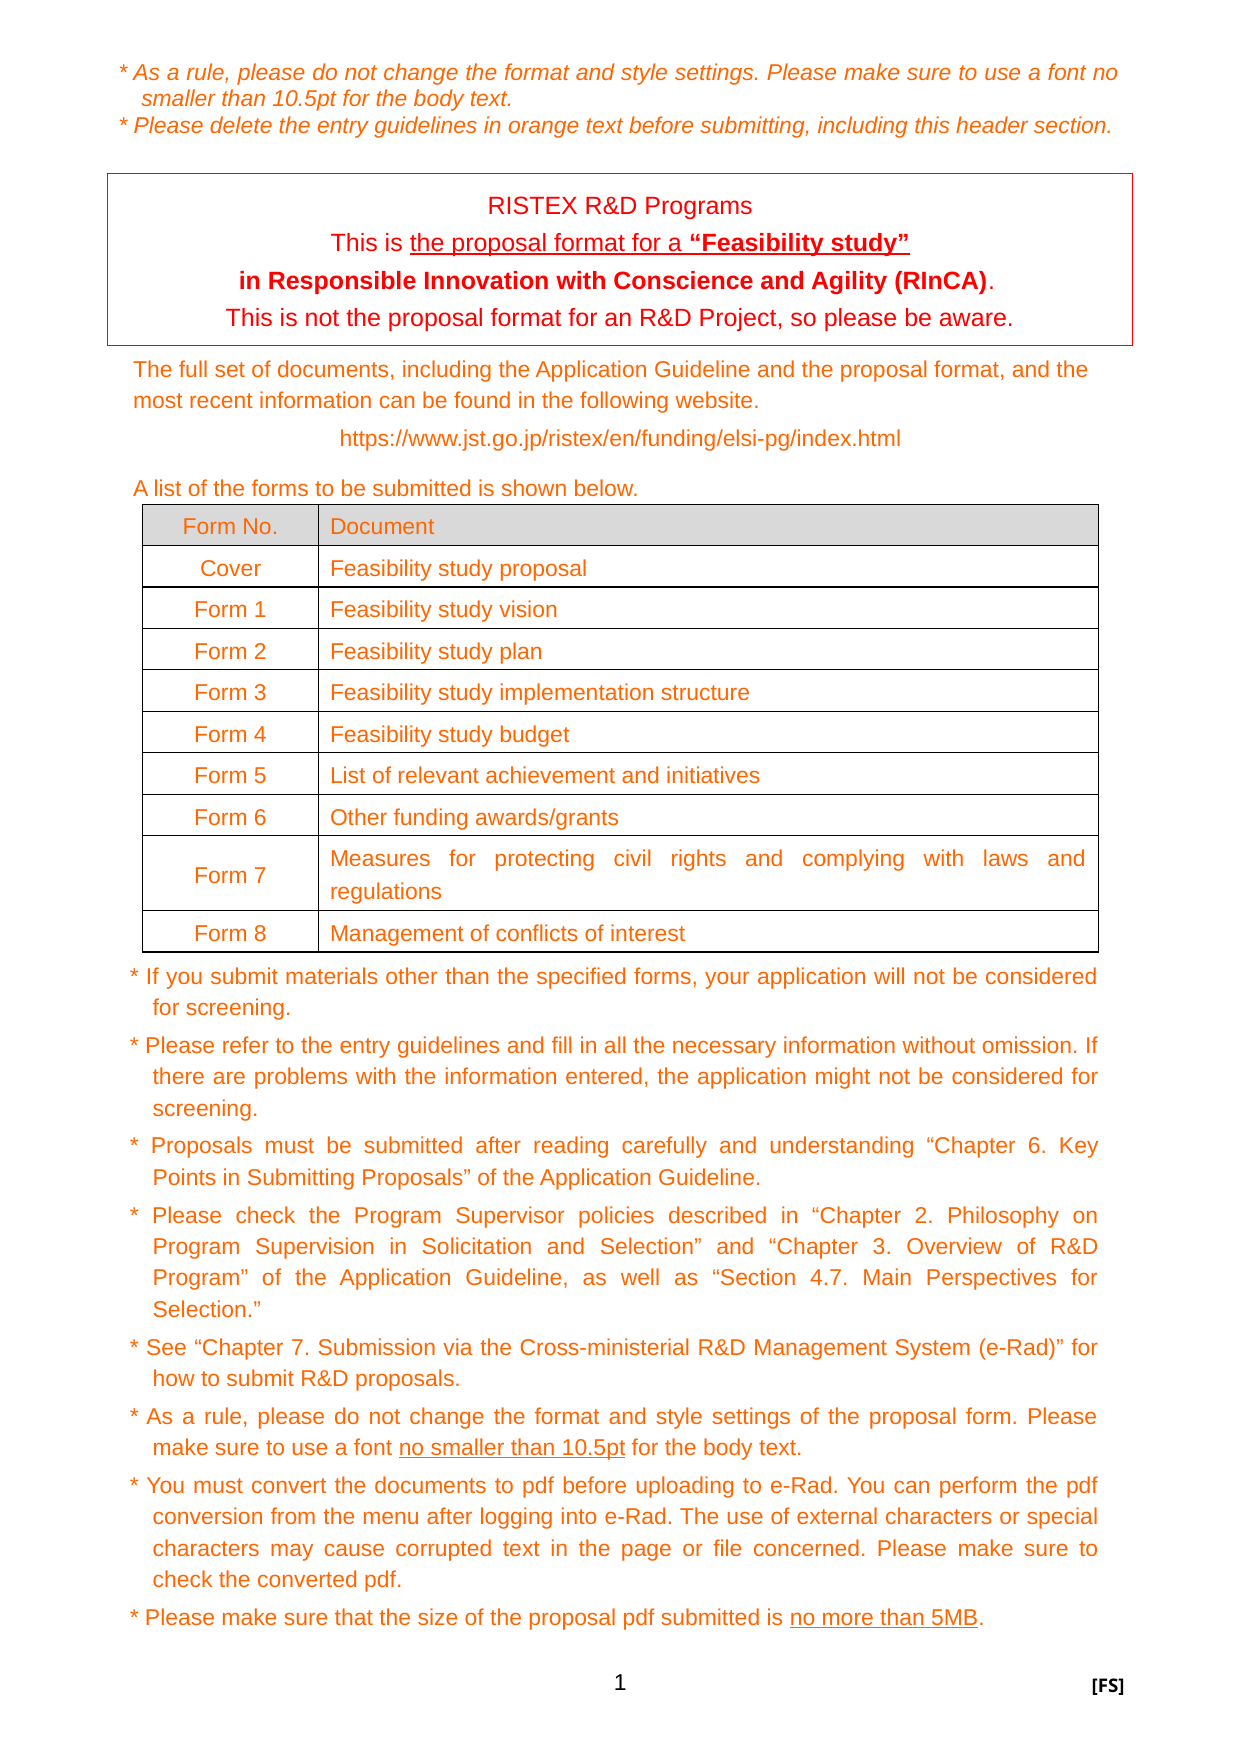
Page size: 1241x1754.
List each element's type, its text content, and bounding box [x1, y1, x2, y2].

text * You must convert the documents to pdf before uploading to e-Rad. You can perform the pdf conversion from the menu after logging into e-Rad. The use of external characters or special characters may cause corrupted text in the page or file concerned. Please make sure to check the converted pdf. [129, 1468, 1099, 1593]
table_cell Form 1 [143, 588, 318, 628]
table_cell Form 8 [143, 911, 318, 951]
text * See “Chapter 7. Submission via the Cross-ministerial R&D Management System (e-Rad)” for how to submit R&D proposals. [129, 1330, 1099, 1392]
table_cell Form 5 [143, 753, 318, 794]
table_cell Feasibility study budget [319, 712, 1098, 752]
table_cell Form 2 [143, 629, 318, 669]
text A list of the forms to be submitted is shown below. [133, 470, 1122, 503]
table_cell Management of conflicts of interest [319, 911, 1098, 951]
text * Please make sure that the size of the proposal pdf submitted is no more than 5MB. [129, 1600, 1099, 1632]
text RISTEX R&D Programs This is the proposal format for a “Feasibility study” in Responsible Innovation with Conscience and Agility (RInCA). This is not the proposal format for an R&D Project, so please be aware. [108, 174, 1132, 345]
table_cell Form 4 [143, 712, 318, 752]
text * If you submit materials other than the specified forms, your application will not be considered for screening. [129, 959, 1099, 1022]
text * Proposals must be submitted after reading carefully and understanding “Chapter 6. Key Points in Submitting Proposals” of the Application Guideline. [129, 1129, 1099, 1191]
table_cell Feasibility study plan [319, 629, 1098, 669]
table_cell Feasibility study vision [319, 588, 1098, 628]
text https://www.jst.go.jp/ristex/en/funding/elsi-pg/index.html [118, 422, 1122, 453]
text * As a rule, please do not change the format and style settings of the proposal form. Please make sure to use a font no smaller than 10.5pt for the body text. [129, 1399, 1099, 1462]
table_cell Form 7 [143, 836, 318, 910]
table_cell Feasibility study proposal [319, 546, 1098, 586]
text * Please refer to the entry guidelines and fill in all the necessary information without omission. If there are problems with the information entered, the application might not be considered for screening. [129, 1028, 1099, 1122]
table_cell Other funding awards/grants [319, 795, 1098, 835]
table_cell Feasibility study implementation structure [319, 670, 1098, 711]
table_header Form No. [143, 505, 318, 545]
table_header Document [319, 505, 1098, 545]
table_cell Form 3 [143, 670, 318, 711]
text * Please check the Program Supervisor policies described in “Chapter 2. Philosophy on Program Supervision in Solicitation and Selection” and “Chapter 3. Overview of R&D Program” of the Application Guideline, as well as “Section 4.7. Main Perspectives for Selection.” [129, 1198, 1099, 1323]
text The full set of documents, including the Application Guideline and the proposal format, and the most recent information can be found in the following website. [133, 352, 1122, 415]
table_cell List of relevant achievement and initiatives [319, 753, 1098, 794]
table_cell Cover [143, 546, 318, 586]
table_cell Measures for protecting civil rights and complying with laws and regulations [319, 836, 1098, 910]
table_cell Form 6 [143, 795, 318, 835]
